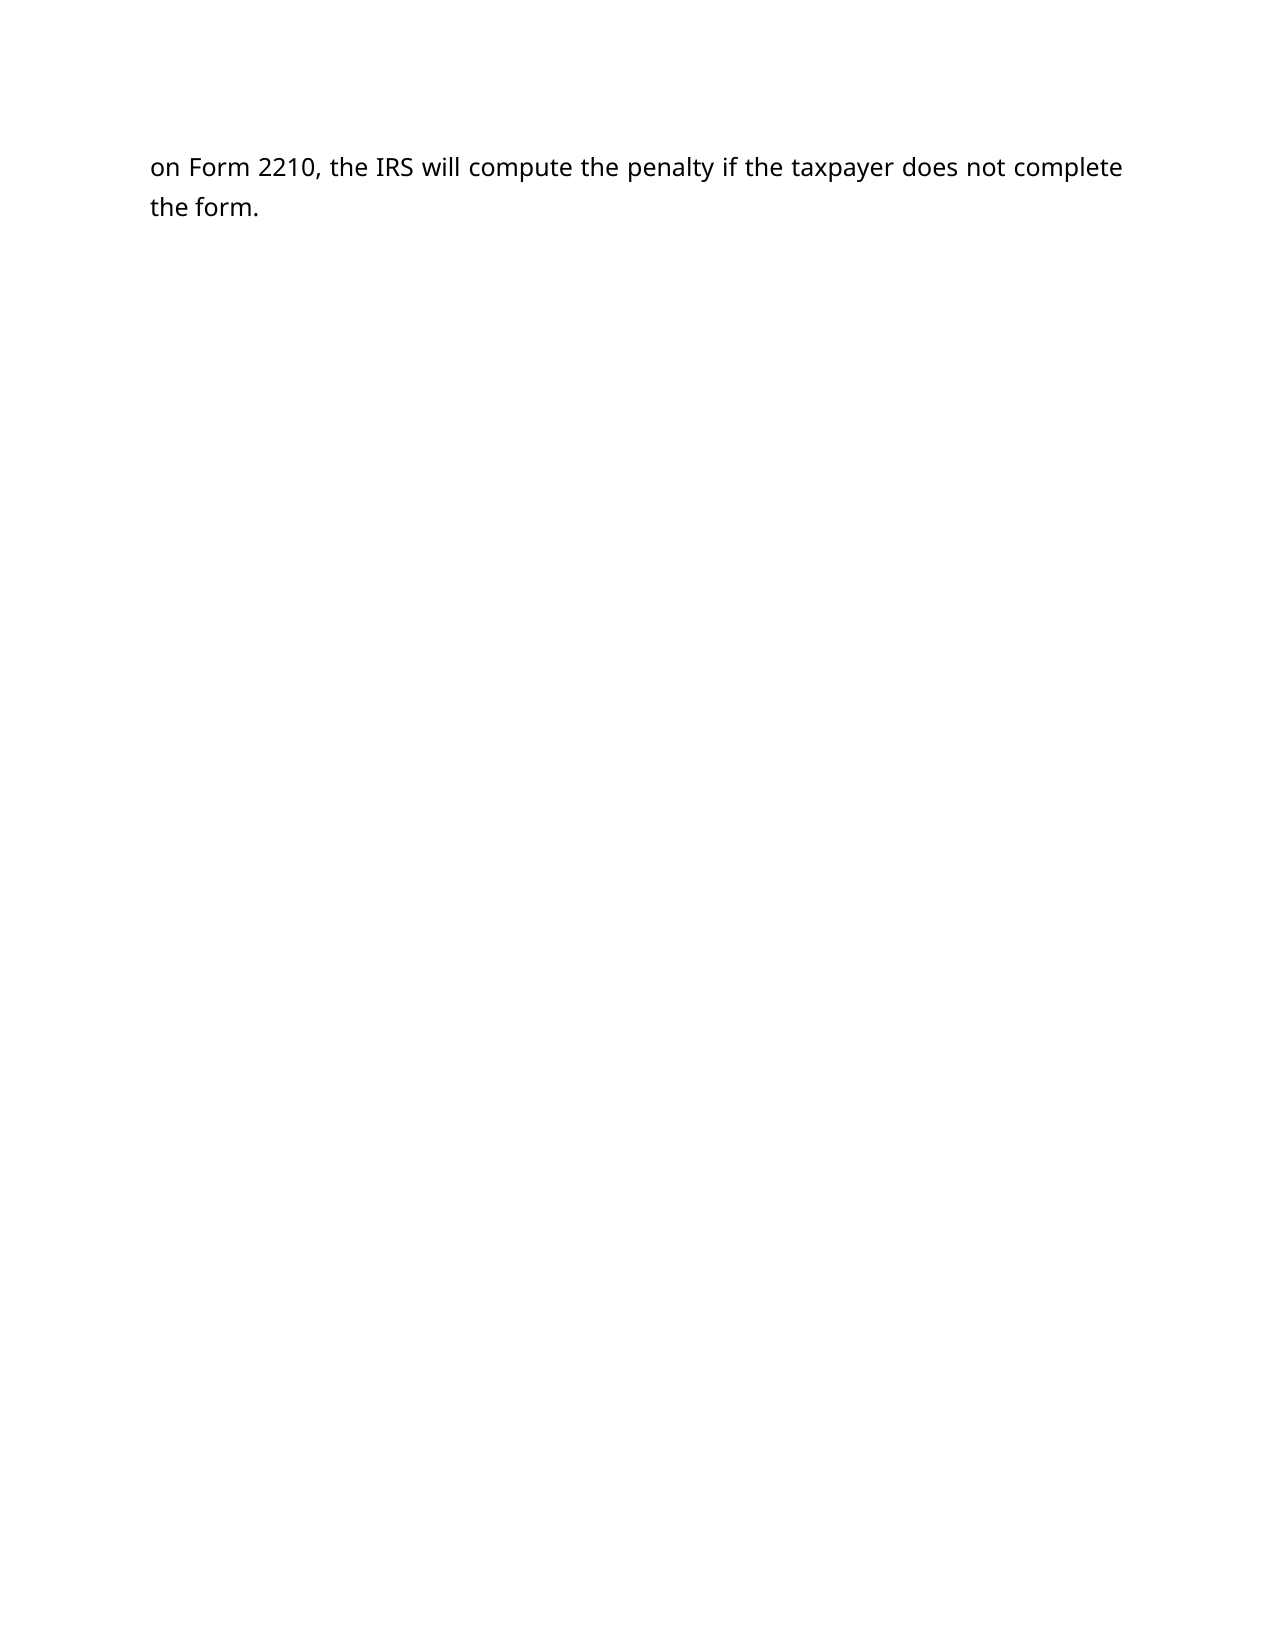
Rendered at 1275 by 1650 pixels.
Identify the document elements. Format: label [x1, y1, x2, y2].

text [150, 150, 1125, 223]
